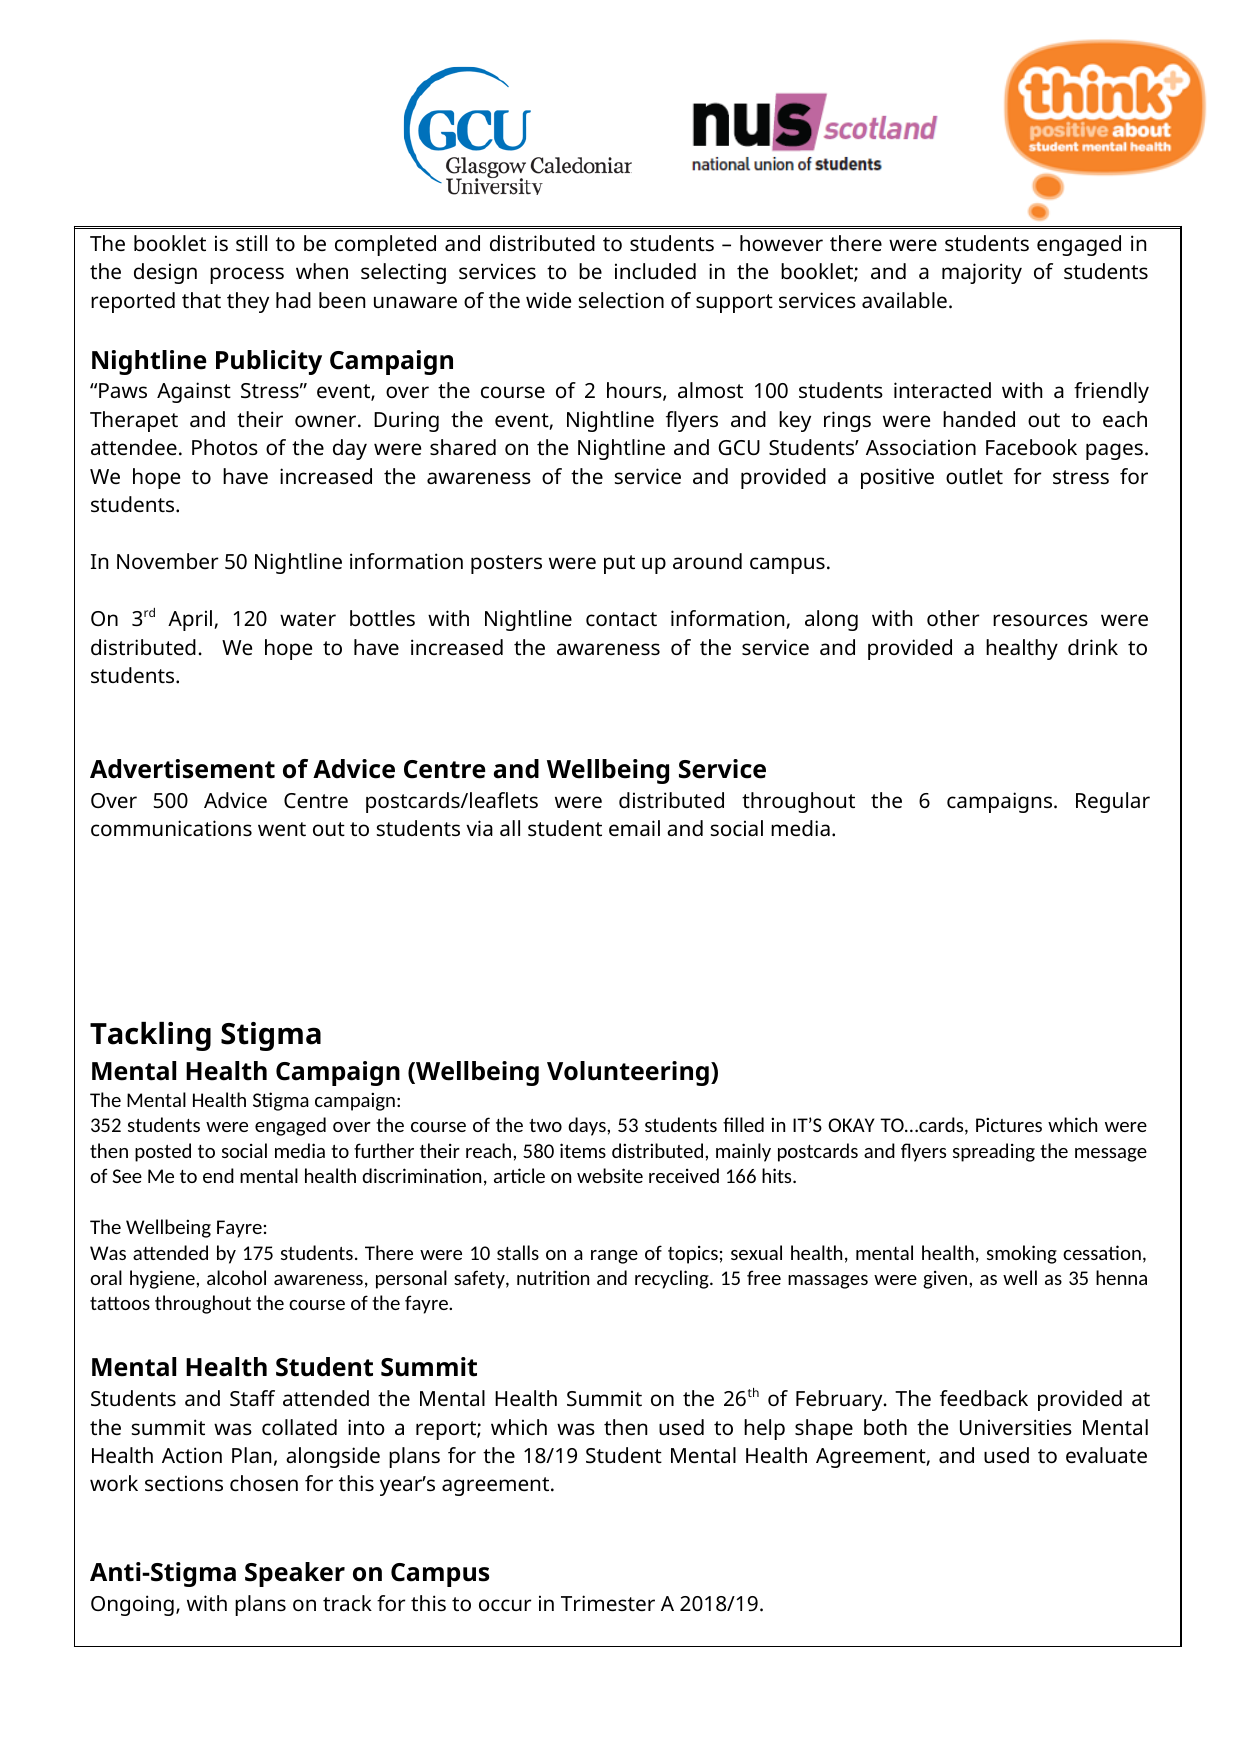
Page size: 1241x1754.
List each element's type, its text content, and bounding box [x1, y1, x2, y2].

picture [684, 67, 950, 205]
picture [403, 66, 632, 195]
picture [1002, 33, 1208, 221]
